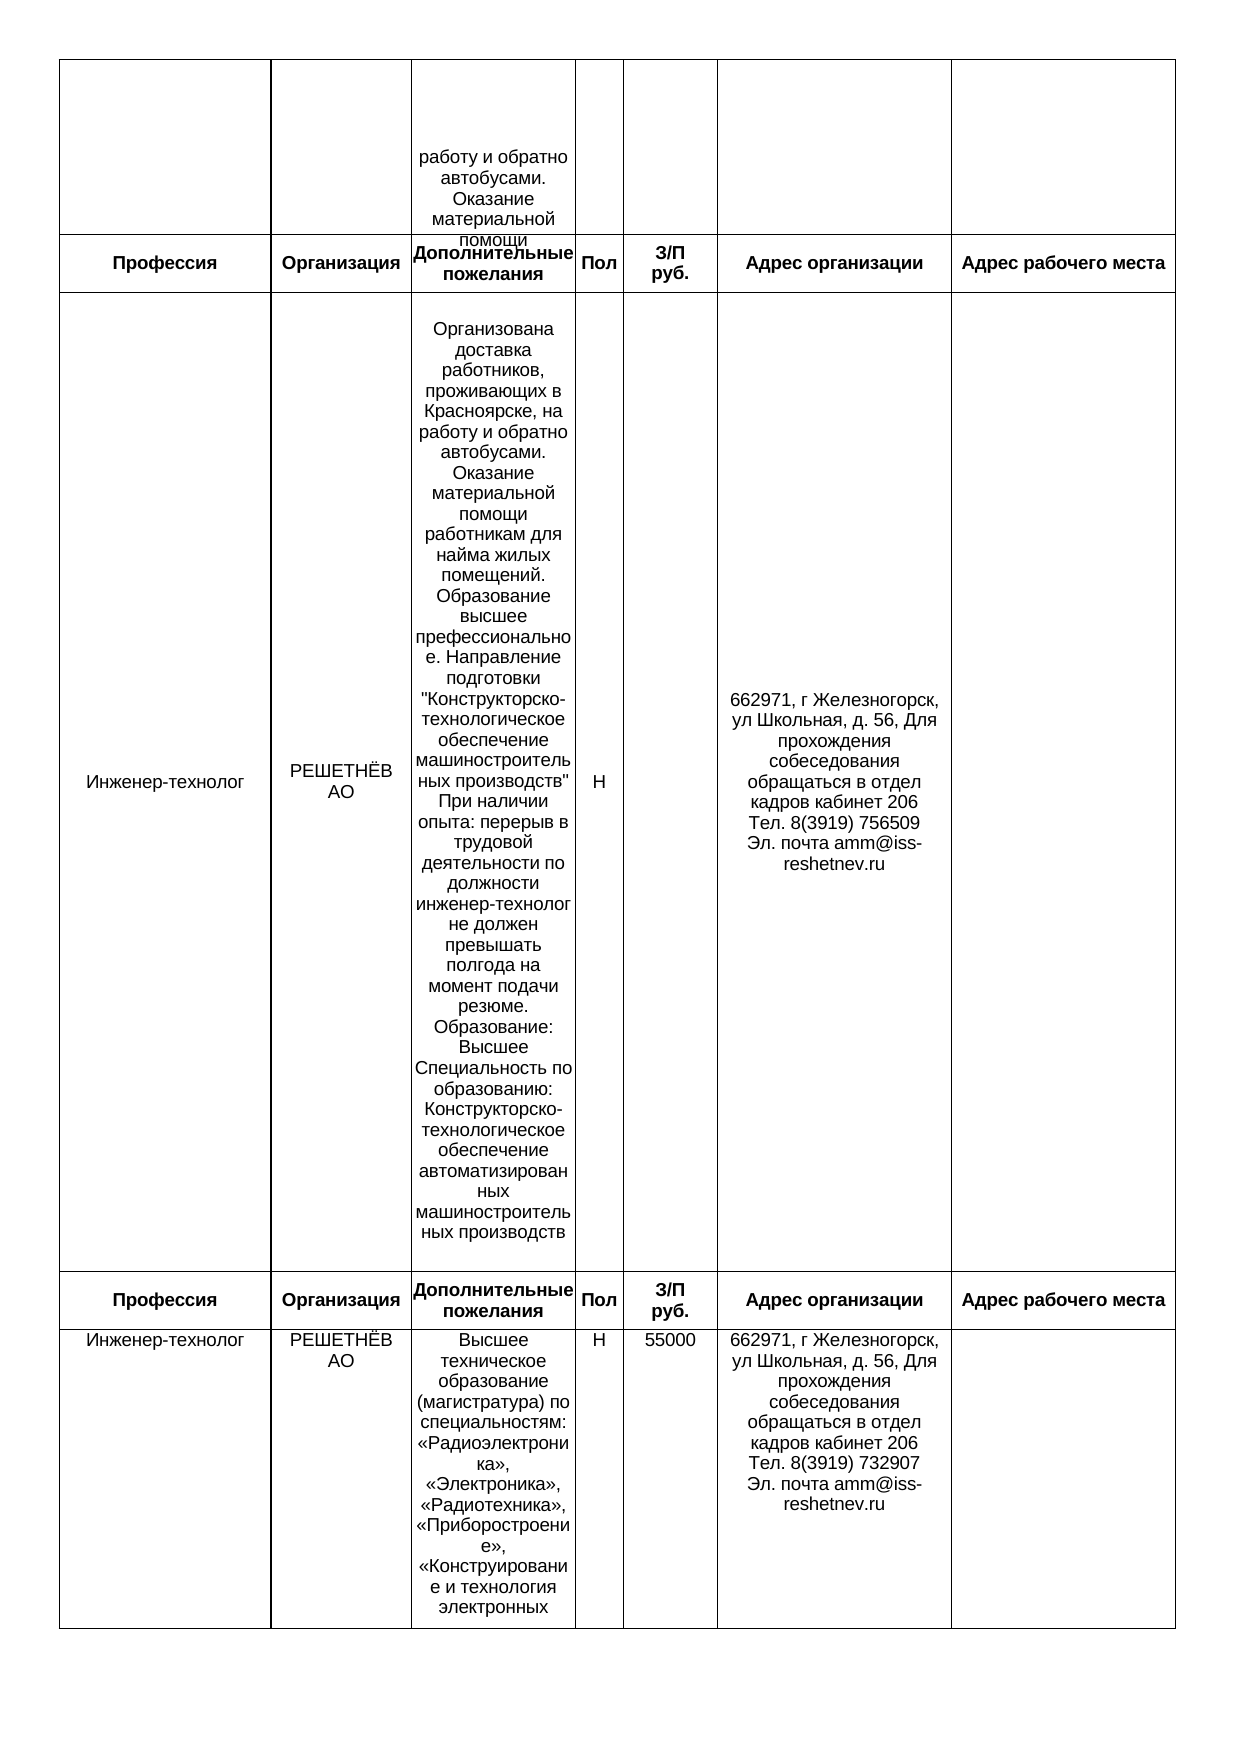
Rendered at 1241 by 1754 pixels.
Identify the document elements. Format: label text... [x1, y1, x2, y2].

table_cell Организация [272, 235, 411, 292]
table_cell Адрес организации [718, 235, 951, 292]
table_cell Профессия [60, 235, 270, 292]
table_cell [718, 1330, 951, 1628]
table_cell Инженер-технолог [60, 293, 270, 1271]
table_cell Инженер-технолог [60, 1330, 270, 1628]
table_cell Организована доставка работников, проживающих в Красноярске, на работу и обратно автобусами. Оказание материальной помощи работникам для найма жилых помещений. Образование высшее префессиональное. Направление подготовки "Конструкторско-технологическое обеспечение машиностроительных производств" При наличии опыта: перерыв в трудовой деятельности по должности инженер-технолог не должен превышать полгода на момент подачи резюме. Образование: Высшее Специальность по образованию: Конструкторско-технологическое обеспечение автоматизированных машиностроительных производств [412, 293, 575, 1271]
table_cell Дополнительные пожелания [412, 235, 575, 292]
table_cell Адрес организации [718, 1272, 951, 1329]
table_cell Пол [576, 1272, 623, 1329]
table_cell Н [576, 293, 623, 1271]
table_cell [952, 1330, 1175, 1628]
table_cell Адрес рабочего места [952, 235, 1175, 292]
table_cell РЕШЕТНЁВ АО [272, 1330, 411, 1628]
table_cell Адрес рабочего места [952, 1272, 1175, 1329]
table_cell Организация [272, 1272, 411, 1329]
table_cell З/П руб. [624, 235, 717, 292]
table_cell [952, 293, 1175, 1271]
table_cell Дополнительные пожелания [412, 1272, 575, 1329]
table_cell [412, 1330, 575, 1628]
table_cell [624, 293, 717, 1271]
table_cell 55000 [624, 1330, 717, 1628]
table_cell Пол [576, 235, 623, 292]
table_cell РЕШЕТНЁВ АО [272, 293, 411, 1271]
table_cell Профессия [60, 1272, 270, 1329]
table_cell З/П руб. [624, 1272, 717, 1329]
table_cell Н [576, 1330, 623, 1628]
table_cell 662971, г Железногорск, ул Школьная, д. 56, Для прохождения собеседования обращаться в отдел кадров кабинет 206 Тел. 8(3919) 756509 Эл. почта amm@iss-reshetnev.ru [718, 293, 951, 1271]
